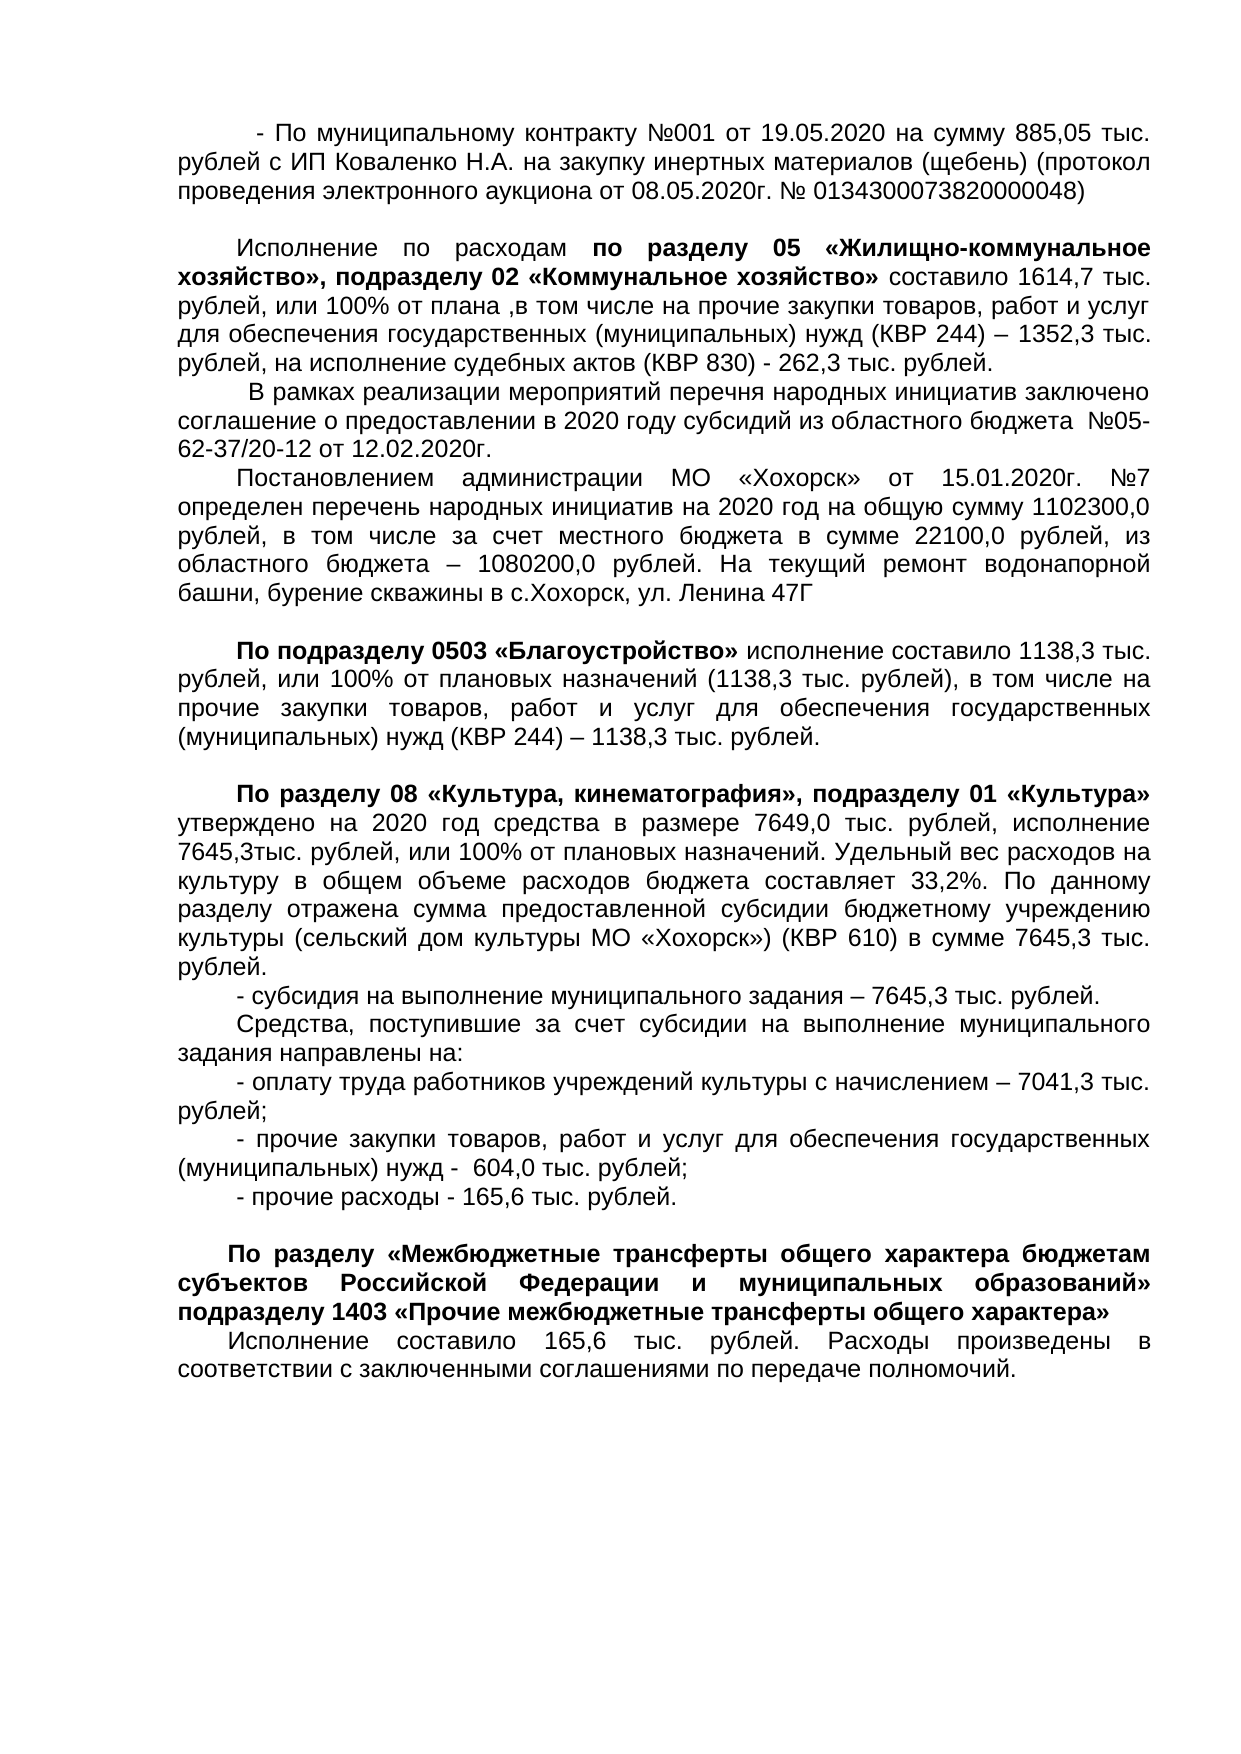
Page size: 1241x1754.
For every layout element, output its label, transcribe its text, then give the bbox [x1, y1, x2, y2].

text По разделу «Межбюджетные трансферты общего характера бюджетам субъектов Российской Федерации и муниципальных образований» подразделу 1403 «Прочие межбюджетные трансферты общего характера» [177, 1239, 1152, 1326]
text Постановлением администрации МО «Хохорск» от 15.01.2020г. №7 определен перечень народных инициатив на 2020 год на общую сумму 1102300,0 рублей, в том числе за счет местного бюджета в сумме 22100,0 рублей, из областного бюджета – 1080200,0 рублей. На текущий ремонт водонапорной башни, бурение скважины в с.Хохорск, ул. Ленина 47Г [177, 463, 1152, 607]
text По разделу 08 «Культура, кинематография», подразделу 01 «Культура» утверждено на 2020 год средства в размере 7649,0 тыс. рублей, исполнение 7645,3тыс. рублей, или 100% от плановых назначений. Удельный вес расходов на культуру в общем объеме расходов бюджета составляет 33,2%. По данному разделу отражена сумма предоставленной субсидии бюджетному учреждению культуры (сельский дом культуры МО «Хохорск») (КВР 610) в сумме 7645,3 тыс. рублей. [177, 779, 1152, 981]
text По подразделу 0503 «Благоустройство» исполнение составило 1138,3 тыс. рублей, или 100% от плановых назначений (1138,3 тыс. рублей), в том числе на прочие закупки товаров, работ и услуг для обеспечения государственных (муниципальных) нужд (КВР 244) – 1138,3 тыс. рублей. [177, 636, 1152, 751]
text - По муниципальному контракту №001 от 19.05.2020 на сумму 885,05 тыс. рублей с ИП Коваленко Н.А. на закупку инертных материалов (щебень) (протокол проведения электронного аукциона от 08.05.2020г. № 0134300073820000048) [177, 118, 1152, 204]
text Исполнение по расходам по разделу 05 «Жилищно-коммунальное хозяйство», подразделу 02 «Коммунальное хозяйство» составило 1614,7 тыс. рублей, или 100% от плана ,в том числе на прочие закупки товаров, работ и услуг для обеспечения государственных (муниципальных) нужд (КВР 244) – 1352,3 тыс. рублей, на исполнение судебных актов (КВР 830) - 262,3 тыс. рублей. [177, 233, 1152, 377]
text В рамках реализации мероприятий перечня народных инициатив заключено соглашение о предоставлении в 2020 году субсидий из областного бюджета №05-62-37/20-12 от 12.02.2020г. [177, 377, 1152, 463]
text - прочие закупки товаров, работ и услуг для обеспечения государственных (муниципальных) нужд - 604,0 тыс. рублей; [177, 1124, 1152, 1182]
text Средства, поступившие за счет субсидии на выполнение муниципального задания направлены на: [177, 1009, 1152, 1067]
text - субсидия на выполнение муниципального задания – 7645,3 тыс. рублей. [177, 981, 1152, 1009]
text - прочие расходы - 165,6 тыс. рублей. [177, 1182, 1152, 1211]
text - оплату труда работников учреждений культуры с начислением – 7041,3 тыс. рублей; [177, 1067, 1152, 1124]
text Исполнение составило 165,6 тыс. рублей. Расходы произведены в соответствии с заключенными соглашениями по передаче полномочий. [177, 1326, 1152, 1383]
